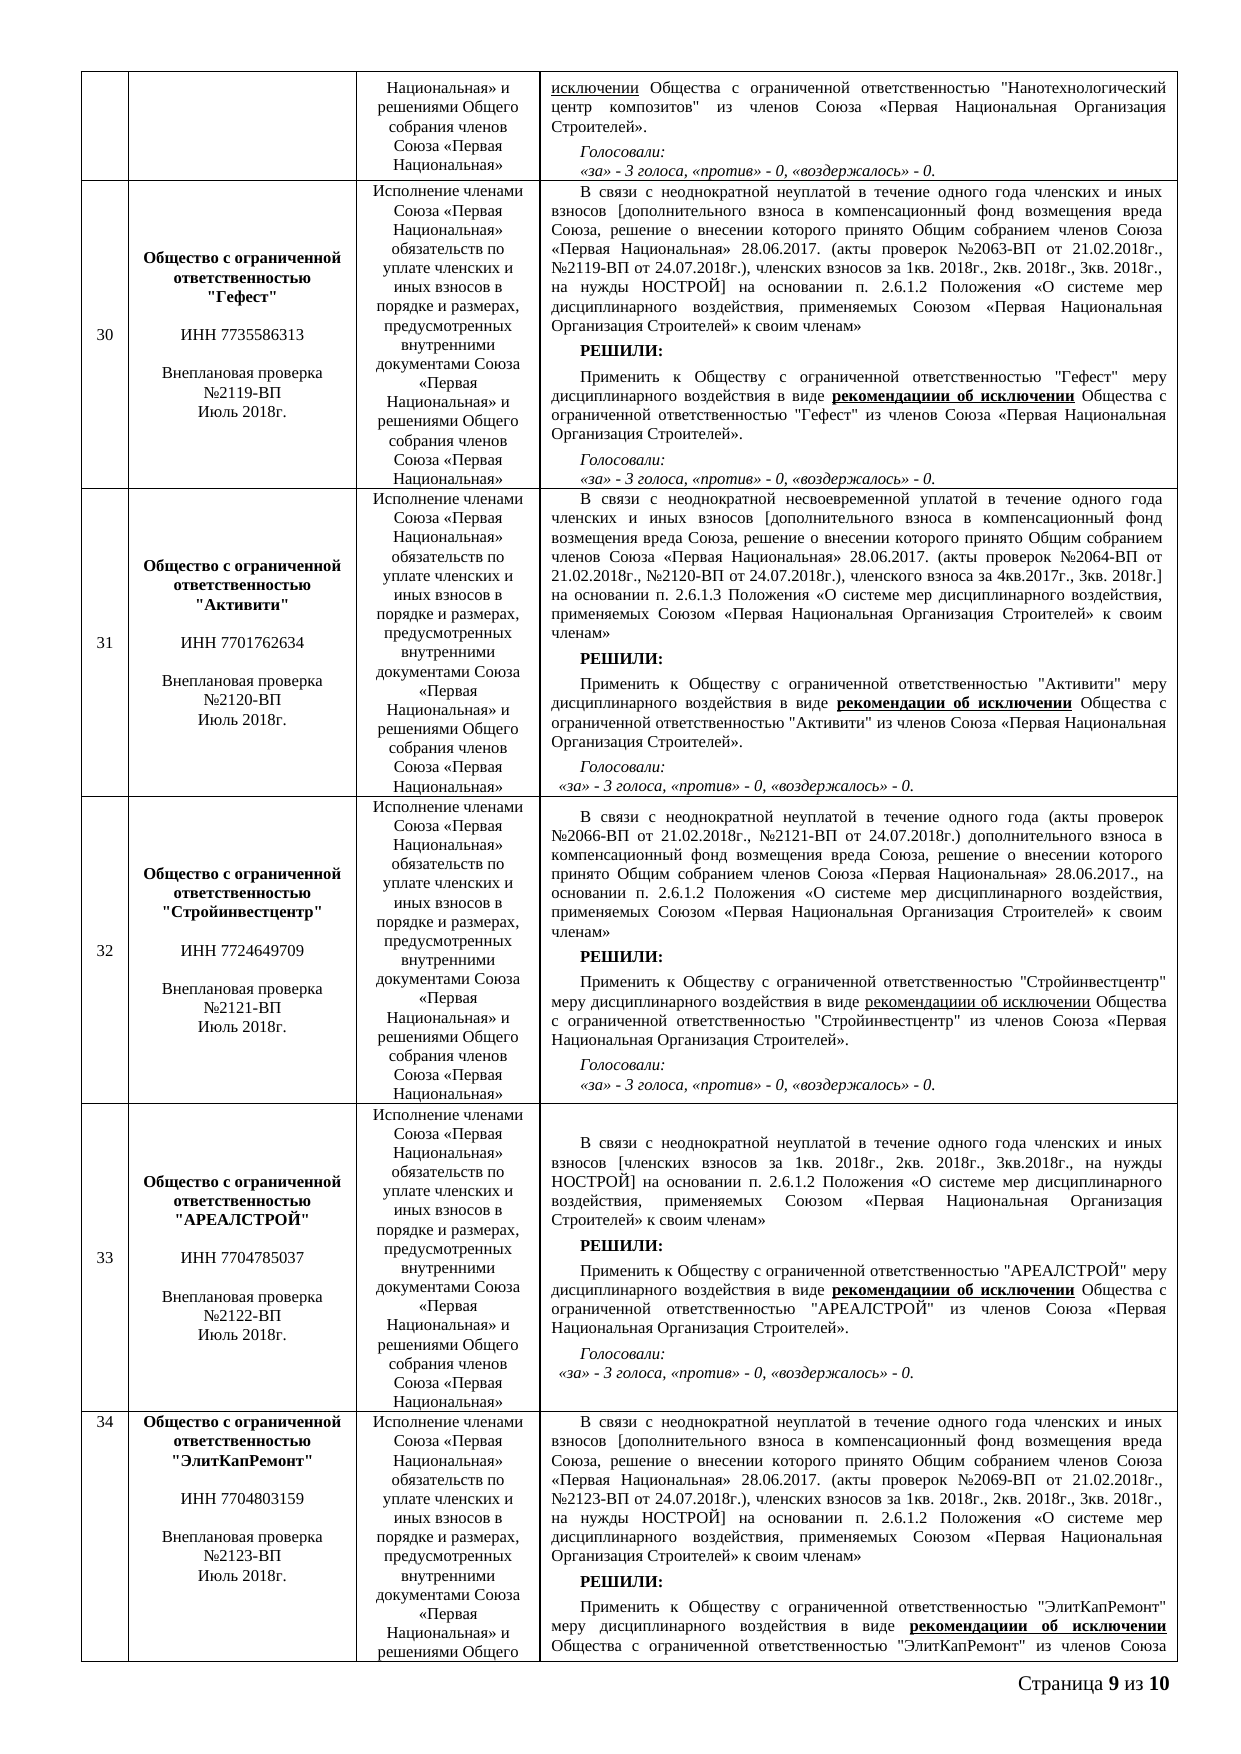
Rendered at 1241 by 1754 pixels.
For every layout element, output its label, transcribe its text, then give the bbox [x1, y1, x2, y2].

table_cell Общество с ограниченной ответственностью "АРЕАЛСТРОЙ" ИНН 7704785037 Внеплановая проверка №2122-ВП Июль 2018г. [129, 1104, 356, 1411]
table_cell 31 [82, 489, 128, 796]
table_cell Общество с ограниченной ответственностью "Гефест" ИНН 7735586313 Внеплановая проверка №2119-ВП Июль 2018г. [129, 181, 356, 488]
table_cell В связи с неоднократной неуплатой в течение одного года (акты проверок №2066-ВП от 21.02.2018г., №2121-ВП от 24.07.2018г.) дополнительного взноса в компенсационный фонд возмещения вреда Союза, решение о внесении которого принято Общим собранием членов Союза «Первая Национальная» 28.06.2017., на основании п. 2.6.1.2 Положения «О системе мер дисциплинарного воздействия, применяемых Союзом «Первая Национальная Организация Строителей» к своим членам» РЕШИЛИ: Применить к Обществу с ограниченной ответственностью "Стройинвестцентр" меру дисциплинарного воздействия в виде рекомендациии об исключении Общества с ограниченной ответственностью "Стройинвестцентр" из членов Союза «Первая Национальная Организация Строителей». Голосовали: «за» - 3 голоса, «против» - 0, «воздержалось» - 0. [541, 797, 1177, 1103]
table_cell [541, 1412, 1177, 1661]
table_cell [541, 72, 1177, 180]
table_cell 30 [82, 181, 128, 488]
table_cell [357, 1412, 539, 1661]
table_cell Общество с ограниченной ответственностью "Стройинвестцентр" ИНН 7724649709 Внеплановая проверка №2121-ВП Июль 2018г. [129, 797, 356, 1103]
table_cell 34 [82, 1412, 128, 1661]
table_cell 32 [82, 797, 128, 1103]
table_cell В связи с неоднократной несвоевременной уплатой в течение одного года членских и иных взносов [дополнительного взноса в компенсационный фонд возмещения вреда Союза, решение о внесении которого принято Общим собранием членов Союза «Первая Национальная» 28.06.2017. (акты проверок №2064-ВП от 21.02.2018г., №2120-ВП от 24.07.2018г.), членского взноса за 4кв.2017г., 3кв. 2018г.] на основании п. 2.6.1.3 Положения «О системе мер дисциплинарного воздействия, применяемых Союзом «Первая Национальная Организация Строителей» к своим членам» РЕШИЛИ: Применить к Обществу с ограниченной ответственностью "Активити" меру дисциплинарного воздействия в виде рекомендации об исключении Общества с ограниченной ответственностью "Активити" из членов Союза «Первая Национальная Организация Строителей». Голосовали: «за» - 3 голоса, «против» - 0, «воздержалось» - 0. [541, 489, 1177, 796]
table_cell В связи с неоднократной неуплатой в течение одного года членских и иных взносов [членских взносов за 1кв. 2018г., 2кв. 2018г., 3кв.2018г., на нужды НОСТРОЙ] на основании п. 2.6.1.2 Положения «О системе мер дисциплинарного воздействия, применяемых Союзом «Первая Национальная Организация Строителей» к своим членам» РЕШИЛИ: Применить к Обществу с ограниченной ответственностью "АРЕАЛСТРОЙ" меру дисциплинарного воздействия в виде рекомендациии об исключении Общества с ограниченной ответственностью "АРЕАЛСТРОЙ" из членов Союза «Первая Национальная Организация Строителей». Голосовали: «за» - 3 голоса, «против» - 0, «воздержалось» - 0. [541, 1104, 1177, 1411]
table_cell 33 [82, 1104, 128, 1411]
table_cell В связи с неоднократной неуплатой в течение одного года членских и иных взносов [дополнительного взноса в компенсационный фонд возмещения вреда Союза, решение о внесении которого принято Общим собранием членов Союза «Первая Национальная» 28.06.2017. (акты проверок №2063-ВП от 21.02.2018г., №2119-ВП от 24.07.2018г.), членских взносов за 1кв. 2018г., 2кв. 2018г., 3кв. 2018г., на нужды НОСТРОЙ] на основании п. 2.6.1.2 Положения «О системе мер дисциплинарного воздействия, применяемых Союзом «Первая Национальная Организация Строителей» к своим членам» РЕШИЛИ: Применить к Обществу с ограниченной ответственностью "Гефест" меру дисциплинарного воздействия в виде рекомендациии об исключении Общества с ограниченной ответственностью "Гефест" из членов Союза «Первая Национальная Организация Строителей». Голосовали: «за» - 3 голоса, «против» - 0, «воздержалось» - 0. [541, 181, 1177, 488]
table_cell Общество с ограниченной ответственностью "Активити" ИНН 7701762634 Внеплановая проверка №2120-ВП Июль 2018г. [129, 489, 356, 796]
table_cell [357, 72, 539, 180]
table_cell 29 [82, 72, 128, 180]
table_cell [129, 1412, 356, 1661]
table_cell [129, 72, 356, 180]
